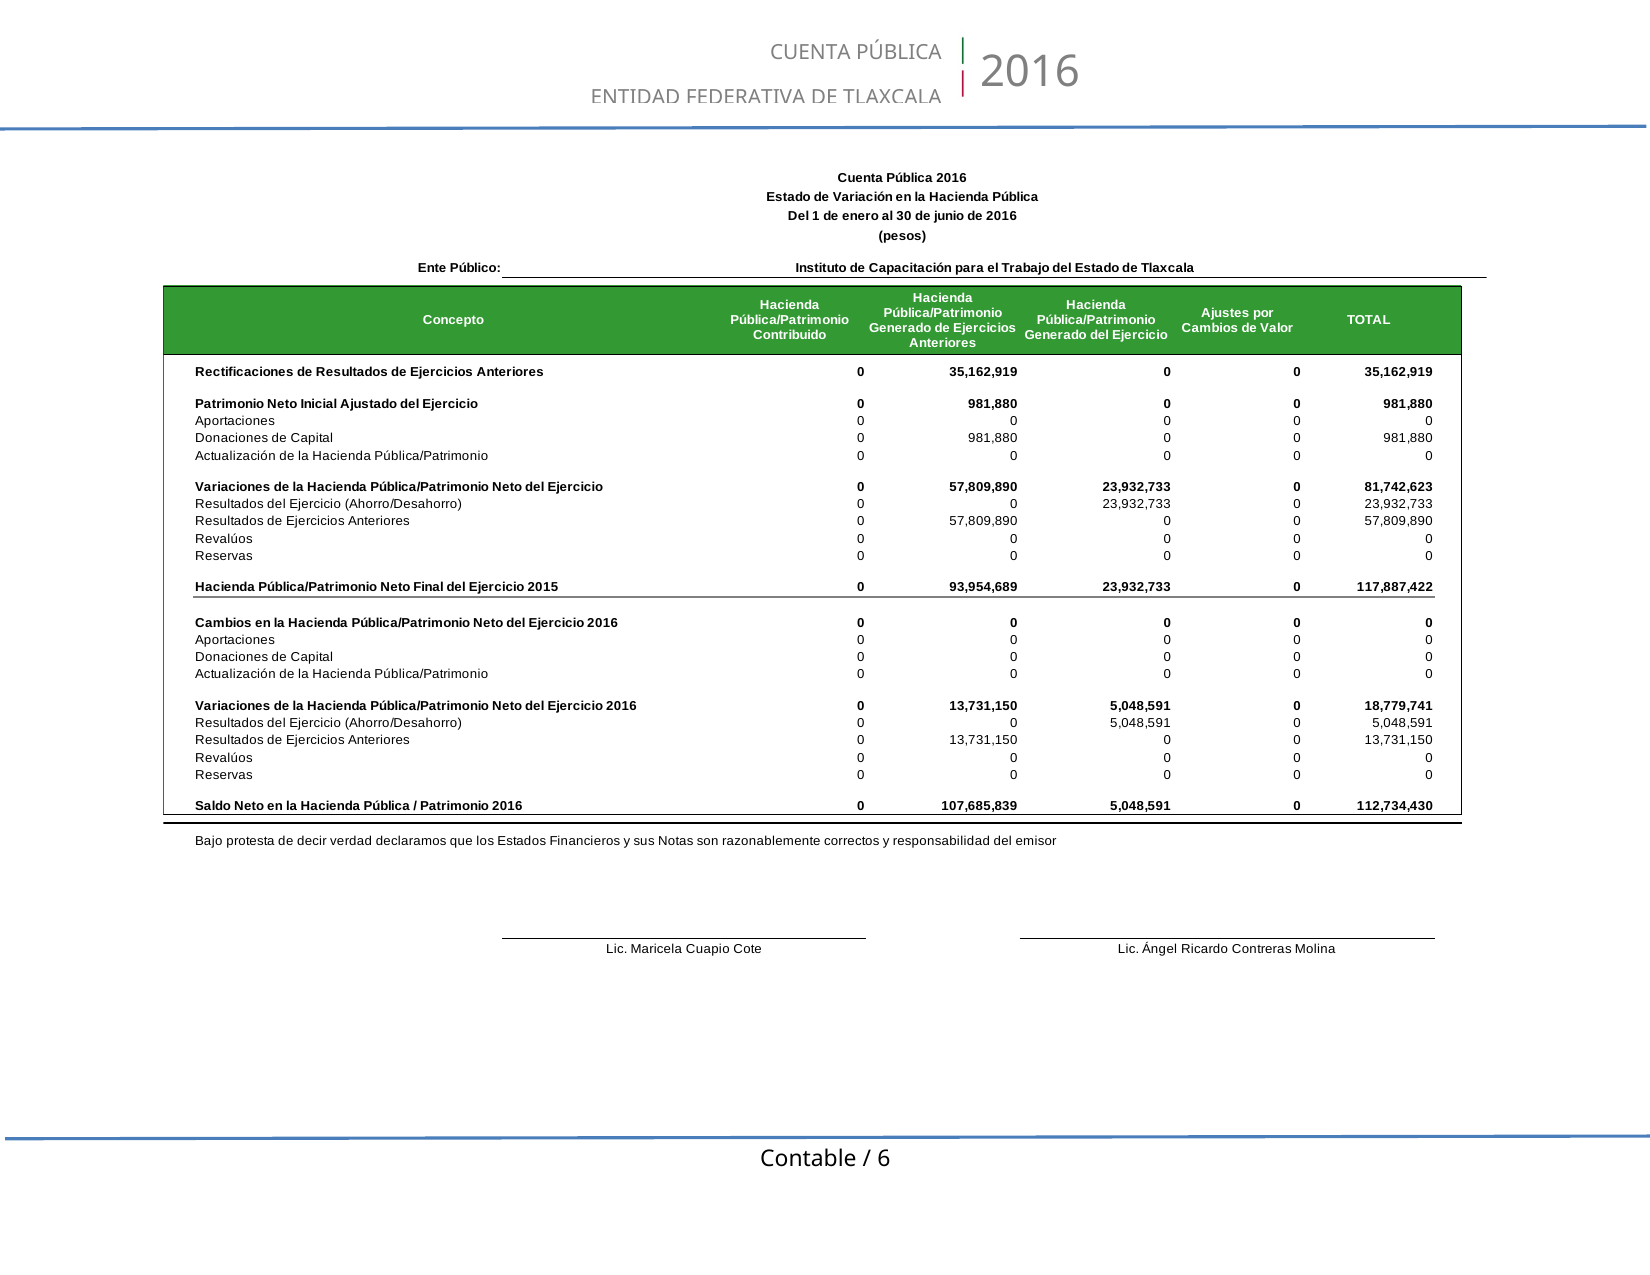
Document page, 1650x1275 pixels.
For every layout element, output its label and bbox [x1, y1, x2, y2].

picture [956, 28, 974, 100]
